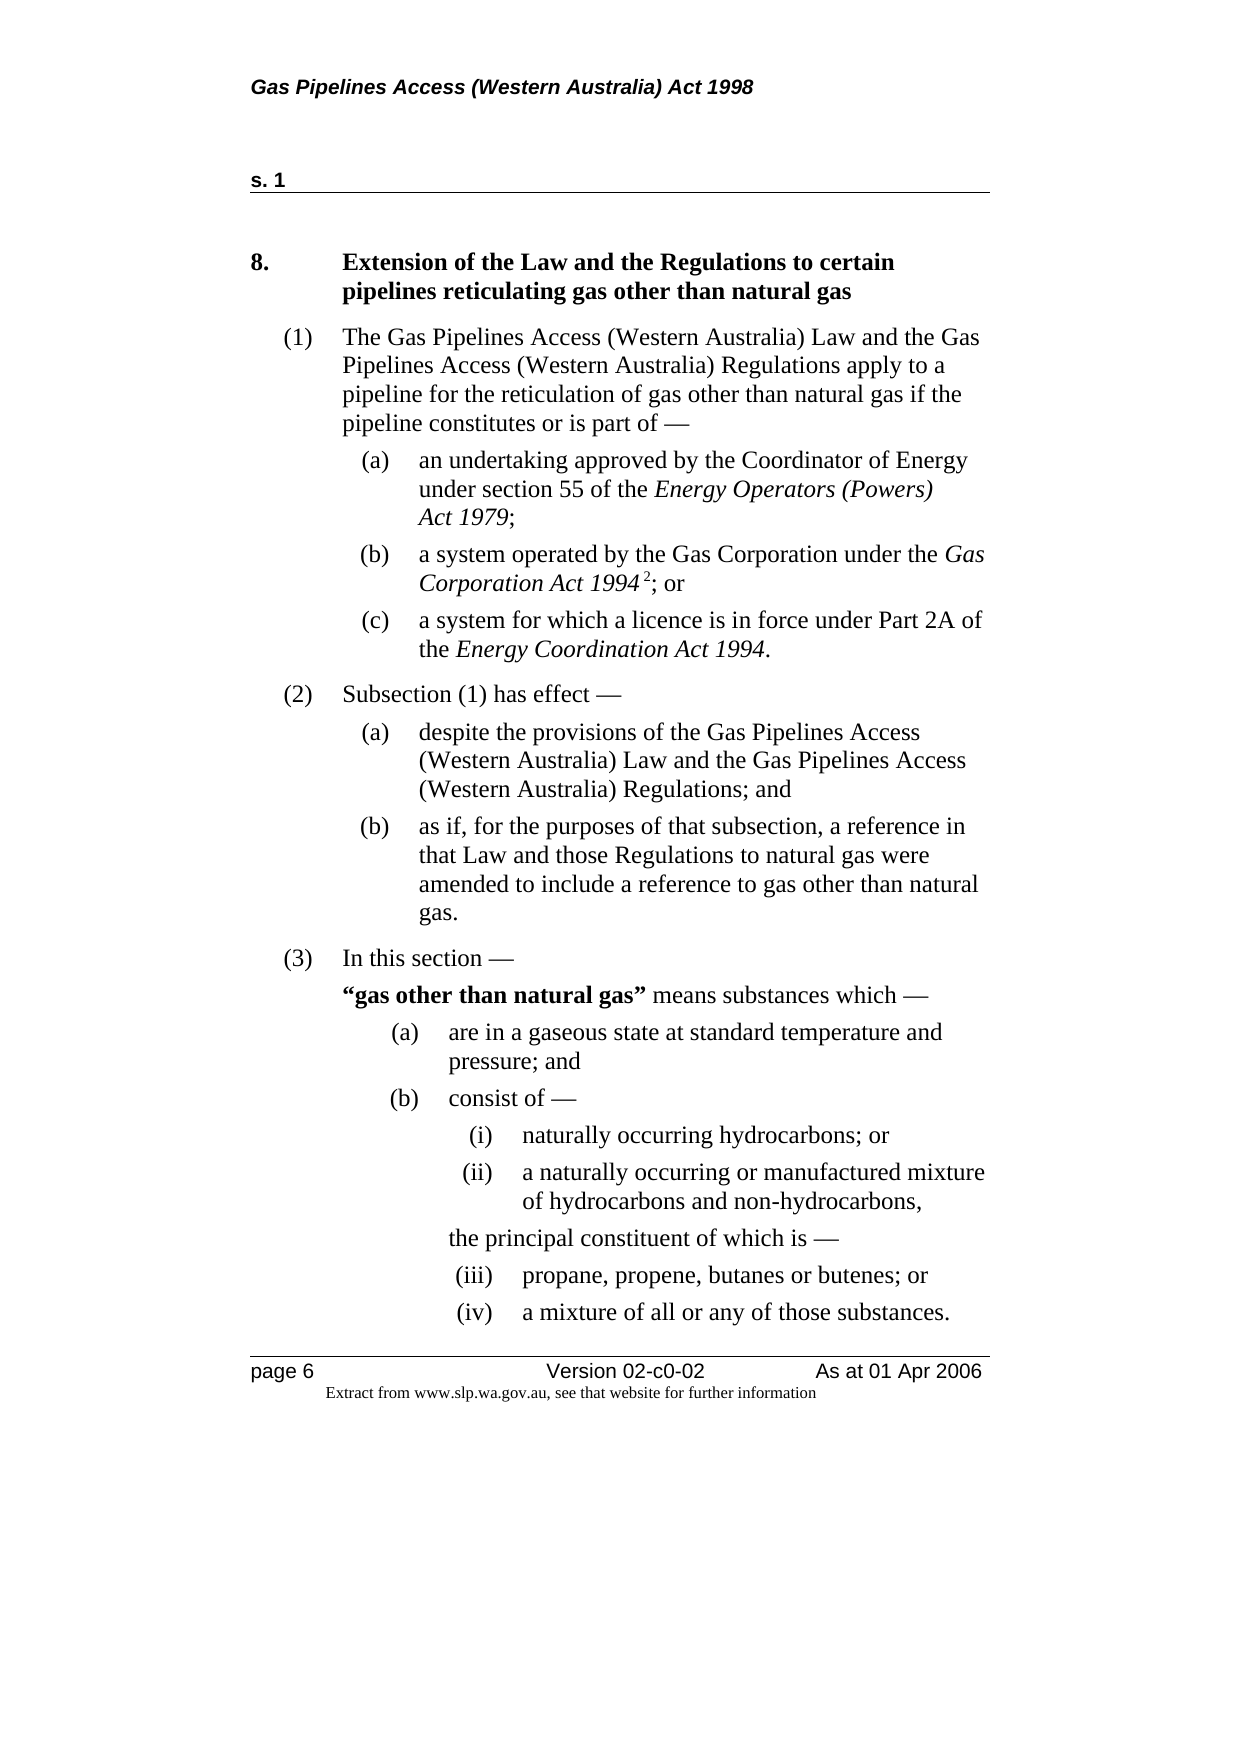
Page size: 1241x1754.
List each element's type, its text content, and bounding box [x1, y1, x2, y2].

text “gas other than natural gas” means substances which — [250, 980, 990, 1009]
subtitle 8. Extension of the Law and the Regulations to certain pipelines reticulating gas other than natural gas [250, 247, 990, 305]
text (ii) a naturally occurring or manufactured mixture of hydrocarbons and non-hydrocarbons, [250, 1157, 990, 1214]
text (2) Subsection (1) has effect — [250, 679, 990, 708]
text (3) In this section — [250, 943, 990, 972]
text (a) are in a gaseous state at standard temperature and pressure; and [250, 1017, 990, 1074]
text (a) an undertaking approved by the Coordinator of Energy under section 55 of the Energy Operators (Powers) Act 1979; [250, 445, 990, 531]
text (iv) a mixture of all or any of those substances. [250, 1297, 990, 1326]
text (iii) propane, propene, butanes or butenes; or [250, 1260, 990, 1289]
text (i) naturally occurring hydrocarbons; or [250, 1120, 990, 1149]
text (b) a system operated by the Gas Corporation under the Gas Corporation Act 1994 2; or [250, 539, 990, 597]
text the principal constituent of which is — [250, 1223, 990, 1252]
text (a) despite the provisions of the Gas Pipelines Access (Western Australia) Law and the Gas Pipelines Access (Western Australia) Regulations; and [250, 717, 990, 803]
text (b) as if, for the purposes of that subsection, a reference in that Law and those Regulations to natural gas were amended to include a reference to gas other than natural gas. [250, 811, 990, 926]
text (c) a system for which a licence is in force under Part 2A of the Energy Coordination Act 1994. [250, 605, 990, 663]
text (1) The Gas Pipelines Access (Western Australia) Law and the Gas Pipelines Access (Western Australia) Regulations apply to a pipeline for the reticulation of gas other than natural gas if the pipeline constitutes or is part of — [250, 322, 990, 437]
text (b) consist of — [250, 1083, 990, 1112]
